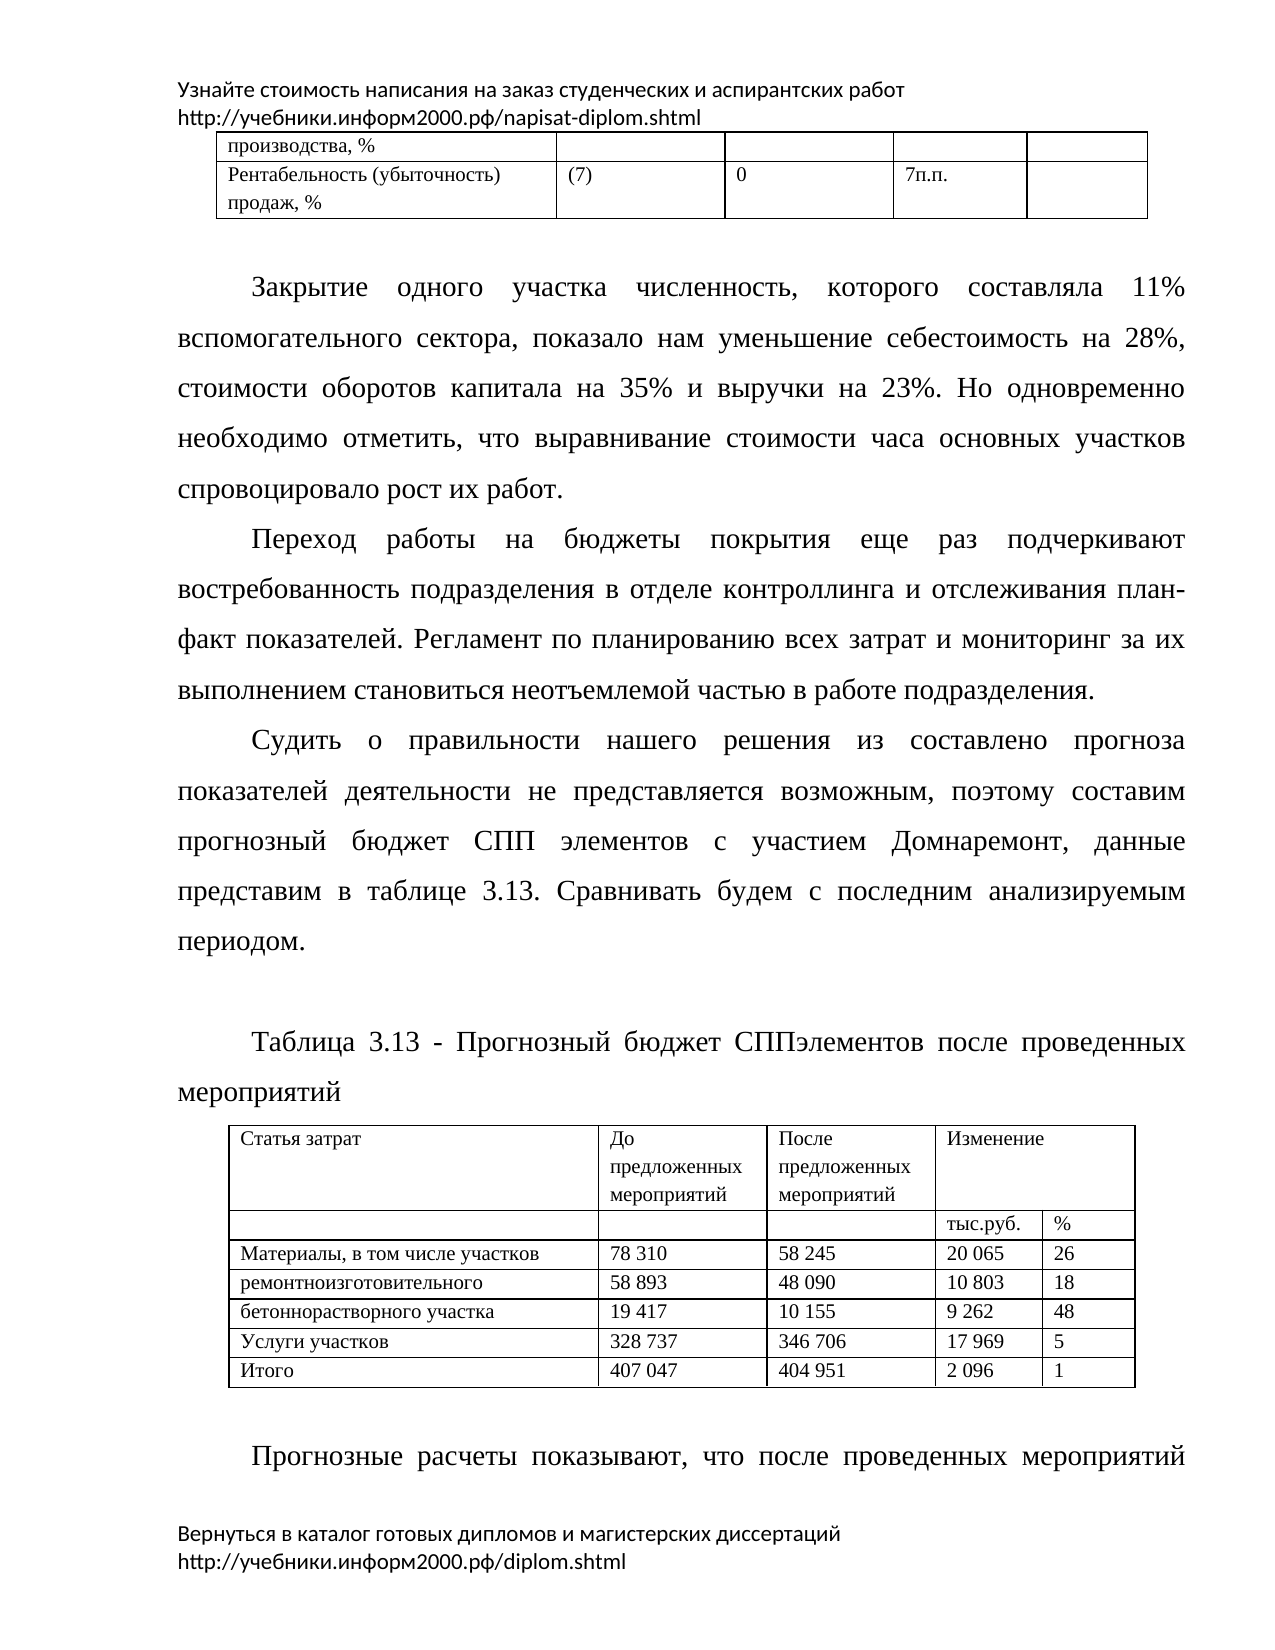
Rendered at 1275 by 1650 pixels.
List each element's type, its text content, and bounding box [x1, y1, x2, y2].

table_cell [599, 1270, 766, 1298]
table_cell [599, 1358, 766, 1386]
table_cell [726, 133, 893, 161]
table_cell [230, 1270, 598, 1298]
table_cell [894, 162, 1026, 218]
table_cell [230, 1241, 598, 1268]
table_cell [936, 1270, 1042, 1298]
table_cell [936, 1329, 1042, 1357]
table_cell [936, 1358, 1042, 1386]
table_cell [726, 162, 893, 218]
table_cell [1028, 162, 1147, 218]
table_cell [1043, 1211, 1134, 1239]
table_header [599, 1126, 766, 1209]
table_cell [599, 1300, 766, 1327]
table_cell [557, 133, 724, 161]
text Переход работы на бюджеты покрытия еще раз подчеркивают востребованность подразделения в отделе контроллинга и отслеживания план-факт показателей. Регламент по планированию всех затрат и мониторинг за их выполнением становиться неотъемлемой частью в работе подразделения. [177, 521, 1186, 706]
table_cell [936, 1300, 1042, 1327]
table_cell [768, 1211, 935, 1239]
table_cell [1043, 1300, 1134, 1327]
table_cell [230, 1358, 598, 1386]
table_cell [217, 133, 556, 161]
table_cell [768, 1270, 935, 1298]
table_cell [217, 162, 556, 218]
text Закрытие одного участка численность, которого составляла 11% вспомогательного сектора, показало нам уменьшение себестоимость на 28%, стоимости оборотов капитала на 35% и выручки на 23%. Но одновременно необходимо отметить, что выравнивание стоимости часа основных участков спровоцировало рост их работ. [177, 269, 1186, 504]
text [177, 1438, 1186, 1472]
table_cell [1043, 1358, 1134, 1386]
text Таблица 3.13 - Прогнозный бюджет СППэлементов после проведенных мероприятий [177, 1024, 1186, 1108]
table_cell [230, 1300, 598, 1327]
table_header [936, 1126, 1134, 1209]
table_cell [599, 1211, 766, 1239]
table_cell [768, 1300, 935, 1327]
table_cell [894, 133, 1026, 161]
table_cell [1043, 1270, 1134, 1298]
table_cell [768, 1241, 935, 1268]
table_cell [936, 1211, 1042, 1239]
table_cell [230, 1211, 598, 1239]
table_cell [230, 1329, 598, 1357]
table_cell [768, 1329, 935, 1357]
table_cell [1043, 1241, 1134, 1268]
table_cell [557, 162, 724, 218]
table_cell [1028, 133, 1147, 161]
text Судить о правильности нашего решения из составлено прогноза показателей деятельности не представляется возможным, поэтому составим прогнозный бюджет СПП элементов с участием Домнаремонт, данные представим в таблице 3.13. Сравнивать будем с последним анализируемым периодом. [177, 722, 1186, 957]
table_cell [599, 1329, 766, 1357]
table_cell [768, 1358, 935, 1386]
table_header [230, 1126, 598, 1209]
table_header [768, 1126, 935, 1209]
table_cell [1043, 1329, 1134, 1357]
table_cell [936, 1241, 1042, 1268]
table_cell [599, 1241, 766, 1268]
